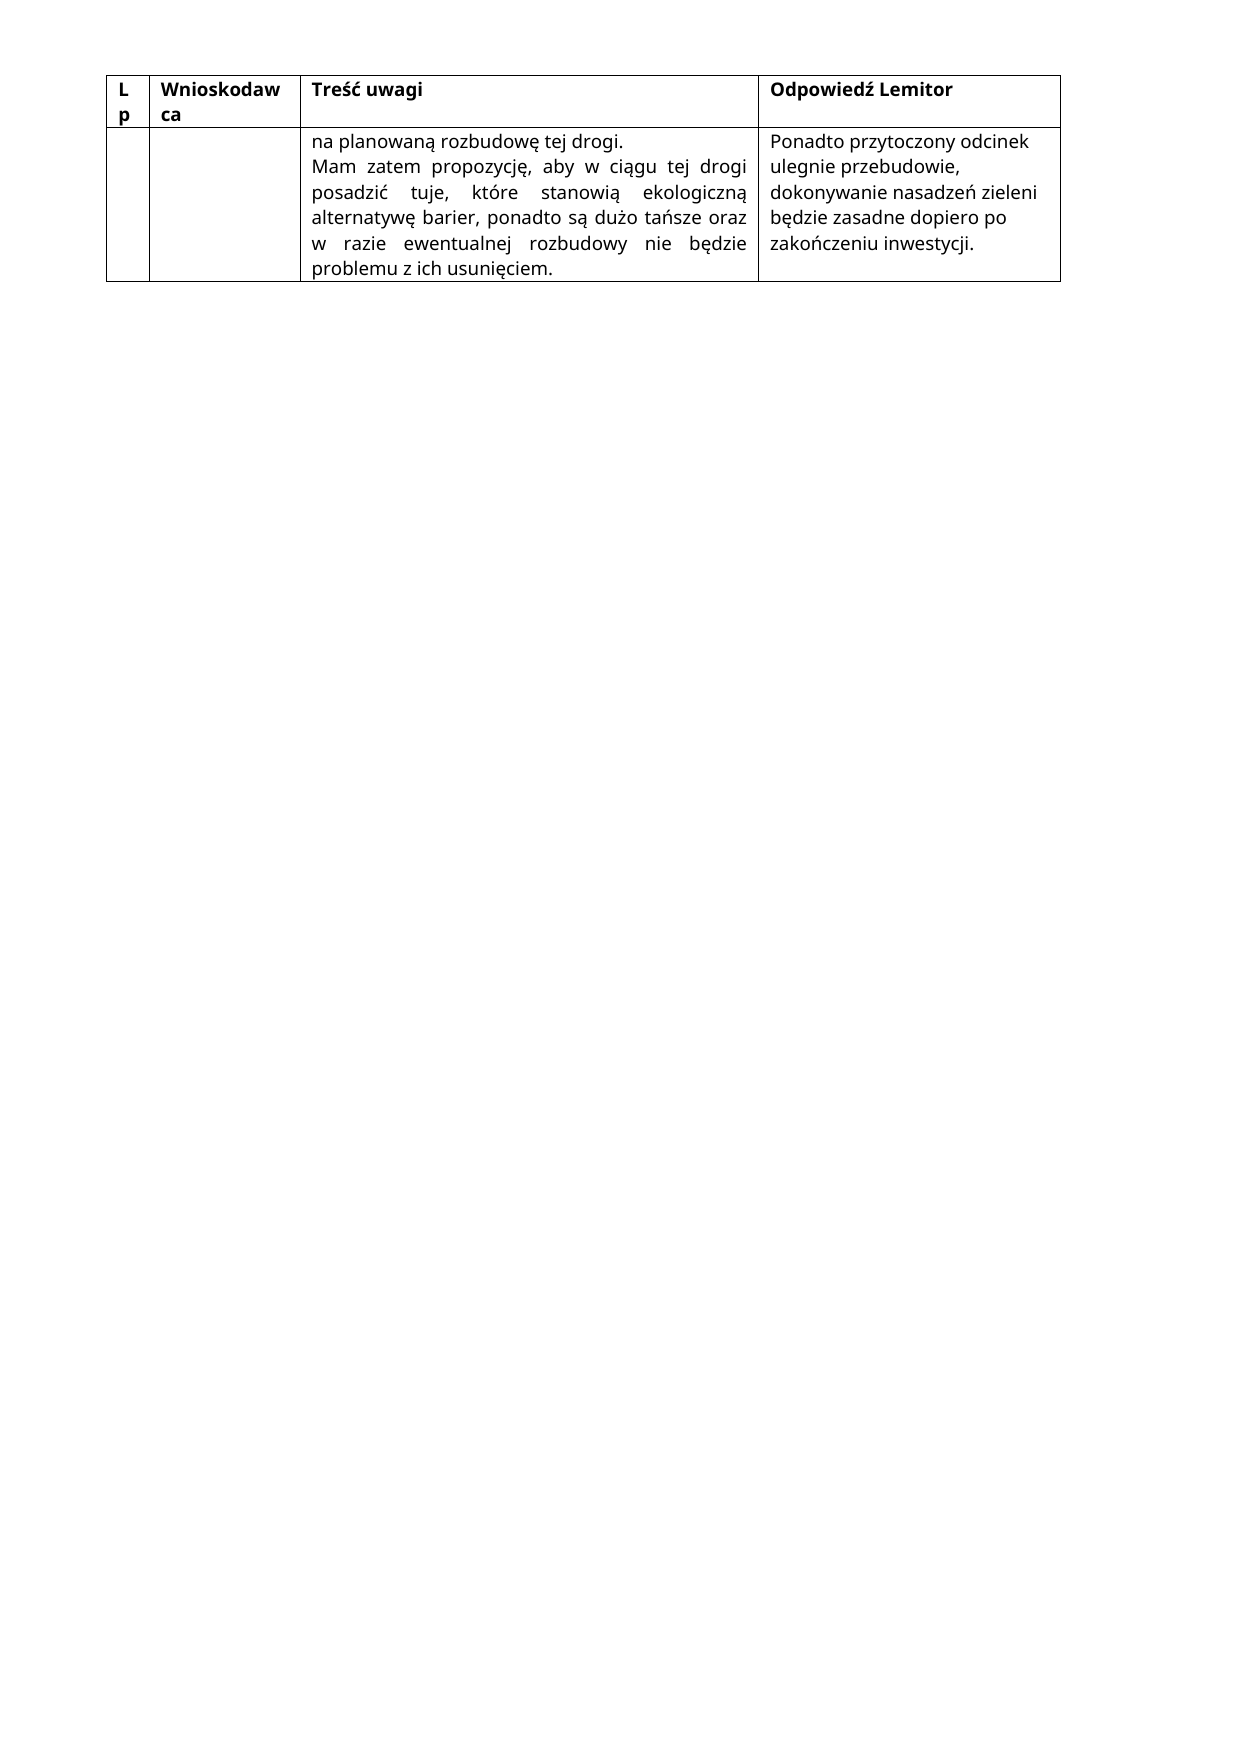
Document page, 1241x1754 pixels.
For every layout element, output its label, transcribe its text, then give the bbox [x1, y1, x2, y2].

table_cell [150, 128, 300, 281]
table_header Treść uwagi [301, 76, 758, 127]
table_header Lp [107, 76, 149, 127]
table_header Wnioskodawca [150, 76, 300, 127]
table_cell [301, 128, 758, 281]
table_cell [107, 128, 149, 281]
table_header Odpowiedź Lemitor [759, 76, 1060, 127]
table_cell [759, 128, 1060, 281]
